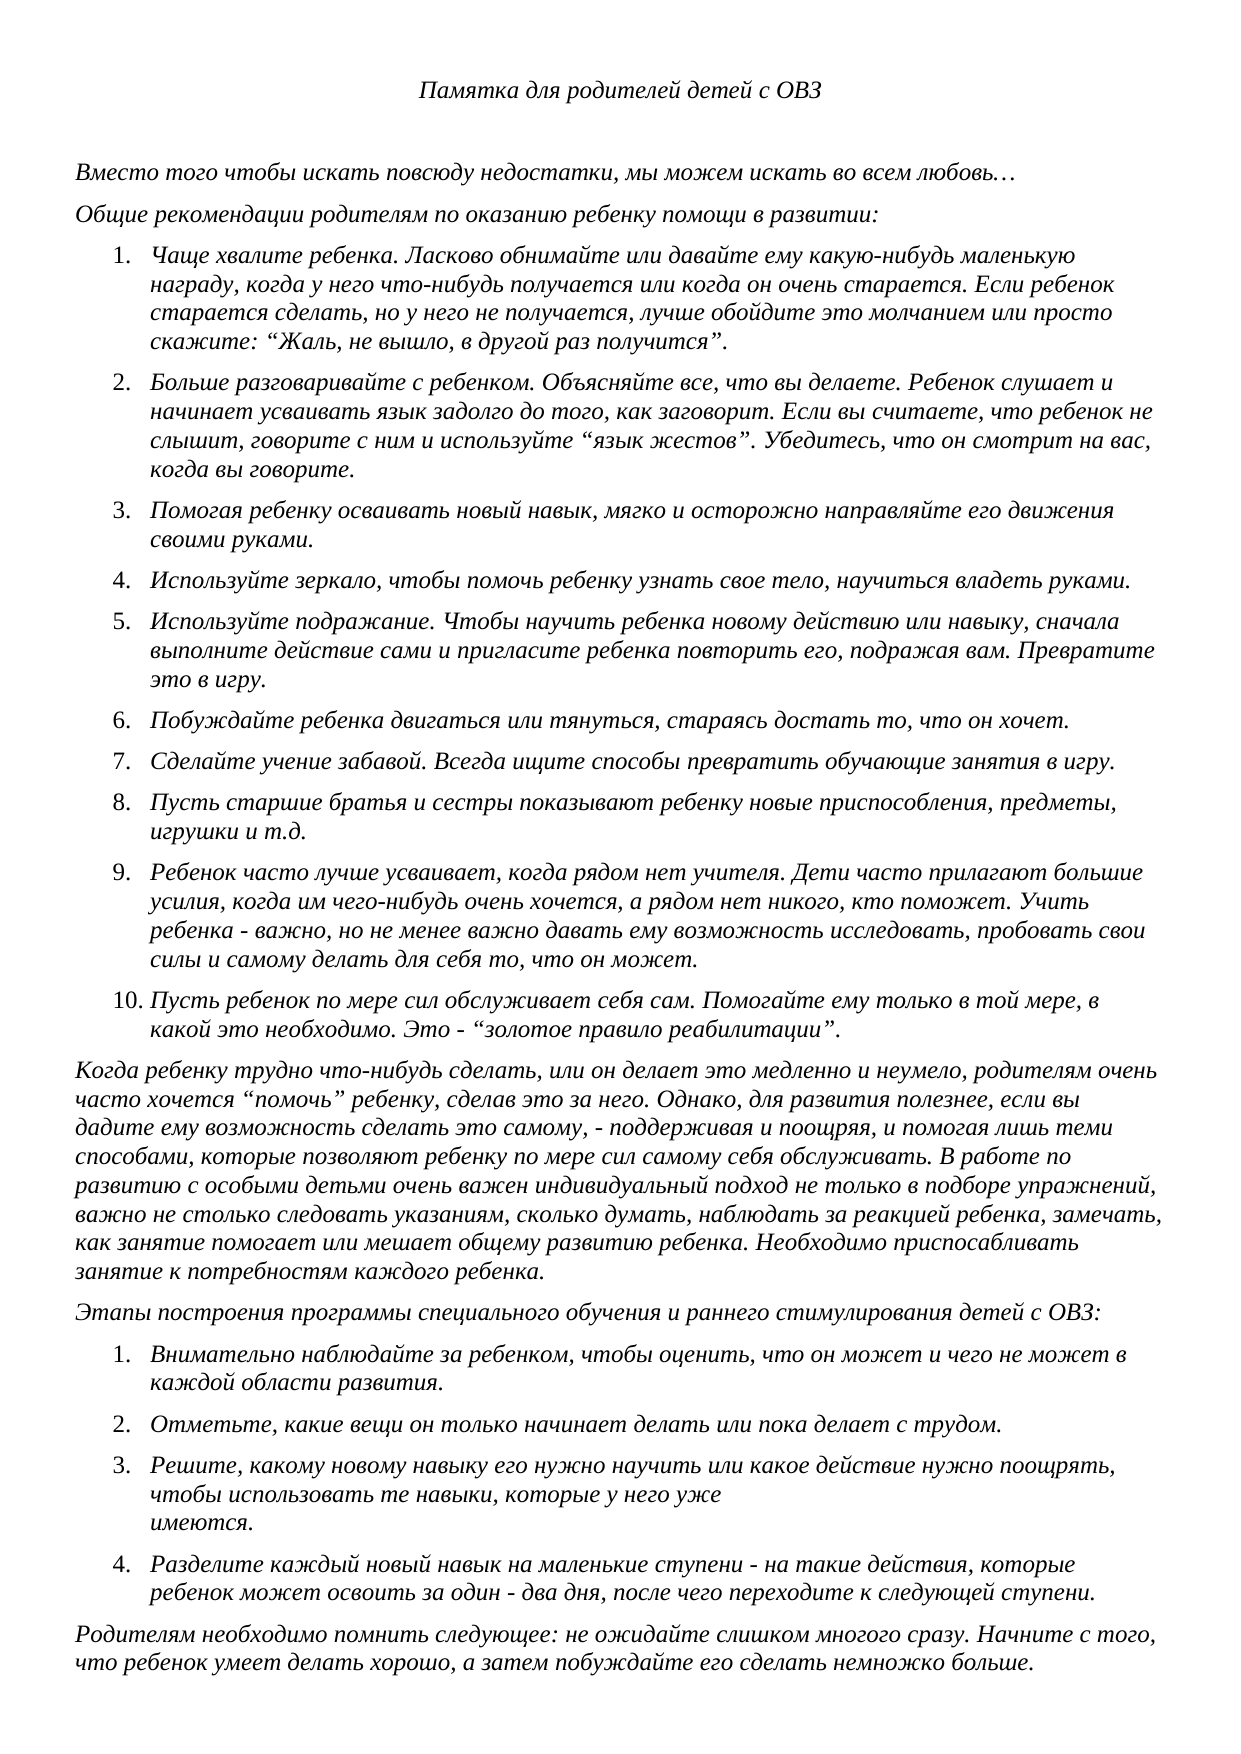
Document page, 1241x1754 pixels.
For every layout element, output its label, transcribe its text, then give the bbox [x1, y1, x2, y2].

list Решите, какому новому навыку его нужно научить или какое действие нужно поощрять, чтобы использовать те навыки, которые у него уже имеются. [112, 1450, 1165, 1536]
list Внимательно наблюдайте за ребенком, чтобы оценить, что он может и чего не может в каждой области развития. [112, 1339, 1165, 1396]
list Разделите каждый новый навык на маленькие ступени - на такие действия, которые ребенок может освоить за один - два дня, после чего переходите к следующей ступени. [112, 1549, 1165, 1606]
list Больше разговаривайте с ребенком. Объясняйте все, что вы делаете. Ребенок слушает и начинает усваивать язык задолго до того, как заговорит. Если вы считаете, что ребенок не слышит, говорите с ним и используйте “язык жестов”. Убедитесь, что он смотрит на вас, когда вы говорите. [112, 367, 1165, 482]
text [75, 1619, 1165, 1676]
list Пусть старшие братья и сестры показывают ребенку новые приспособления, предметы, игрушки и т.д. [112, 787, 1165, 845]
text Вместо того чтобы искать повсюду недостатки, мы можем искать во всем любовь… [75, 157, 1165, 186]
list Сделайте учение забавой. Всегда ищите способы превратить обучающие занятия в игру. [112, 746, 1165, 775]
text Памятка для родителей детей с ОВЗ [75, 75, 1165, 104]
list Ребенок часто лучше усваивает, когда рядом нет учителя. Дети часто прилагают большие усилия, когда им чего-нибудь очень хочется, а рядом нет никого, кто поможет. Учить ребенка - важно, но не менее важно давать ему возможность исследовать, пробовать свои силы и самому делать для себя то, что он может. [112, 857, 1165, 972]
list Помогая ребенку осваивать новый навык, мягко и осторожно направляйте его движения своими руками. [112, 495, 1165, 552]
list Чаще хвалите ребенка. Ласково обнимайте или давайте ему какую-нибудь маленькую награду, когда у него что-нибудь получается или когда он очень старается. Если ребенок старается сделать, но у него не получается, лучше обойдите это молчанием или просто скажите: “Жаль, не вышло, в другой раз получится”. [112, 240, 1165, 355]
text Общие рекомендации родителям по оказанию ребенку помощи в развитии: [75, 199, 1165, 227]
list Побуждайте ребенка двигаться или тянуться, стараясь достать то, что он хочет. [112, 705, 1165, 734]
list Пусть ребенок по мере сил обслуживает себя сам. Помогайте ему только в той мере, в какой это необходимо. Это - “золотое правило реабилитации”. [112, 985, 1165, 1042]
text Этапы построения программы специального обучения и раннего стимулирования детей с ОВЗ: [75, 1297, 1165, 1326]
list Используйте зеркало, чтобы помочь ребенку узнать свое тело, научиться владеть руками. [112, 565, 1165, 594]
list Используйте подражание. Чтобы научить ребенка новому действию или навыку, сначала выполните действие сами и пригласите ребенка повторить его, подражая вам. Превратите это в игру. [112, 606, 1165, 692]
list Отметьте, какие вещи он только начинает делать или пока делает с трудом. [112, 1409, 1165, 1437]
text Когда ребенку трудно что-нибудь сделать, или он делает это медленно и неумело, родителям очень часто хочется “помочь” ребенку, сделав это за него. Однако, для развития полезнее, если вы дадите ему возможность сделать это самому, - поддерживая и поощряя, и помогая лишь теми способами, которые позволяют ребенку по мере сил самому себя обслуживать. В работе по развитию с особыми детьми очень важен индивидуальный подход не только в подборе упражнений, важно не столько следовать указаниям, сколько думать, наблюдать за реакцией ребенка, замечать, как занятие помогает или мешает общему развитию ребенка. Необходимо приспосабливать занятие к потребностям каждого ребенка. [75, 1055, 1165, 1285]
